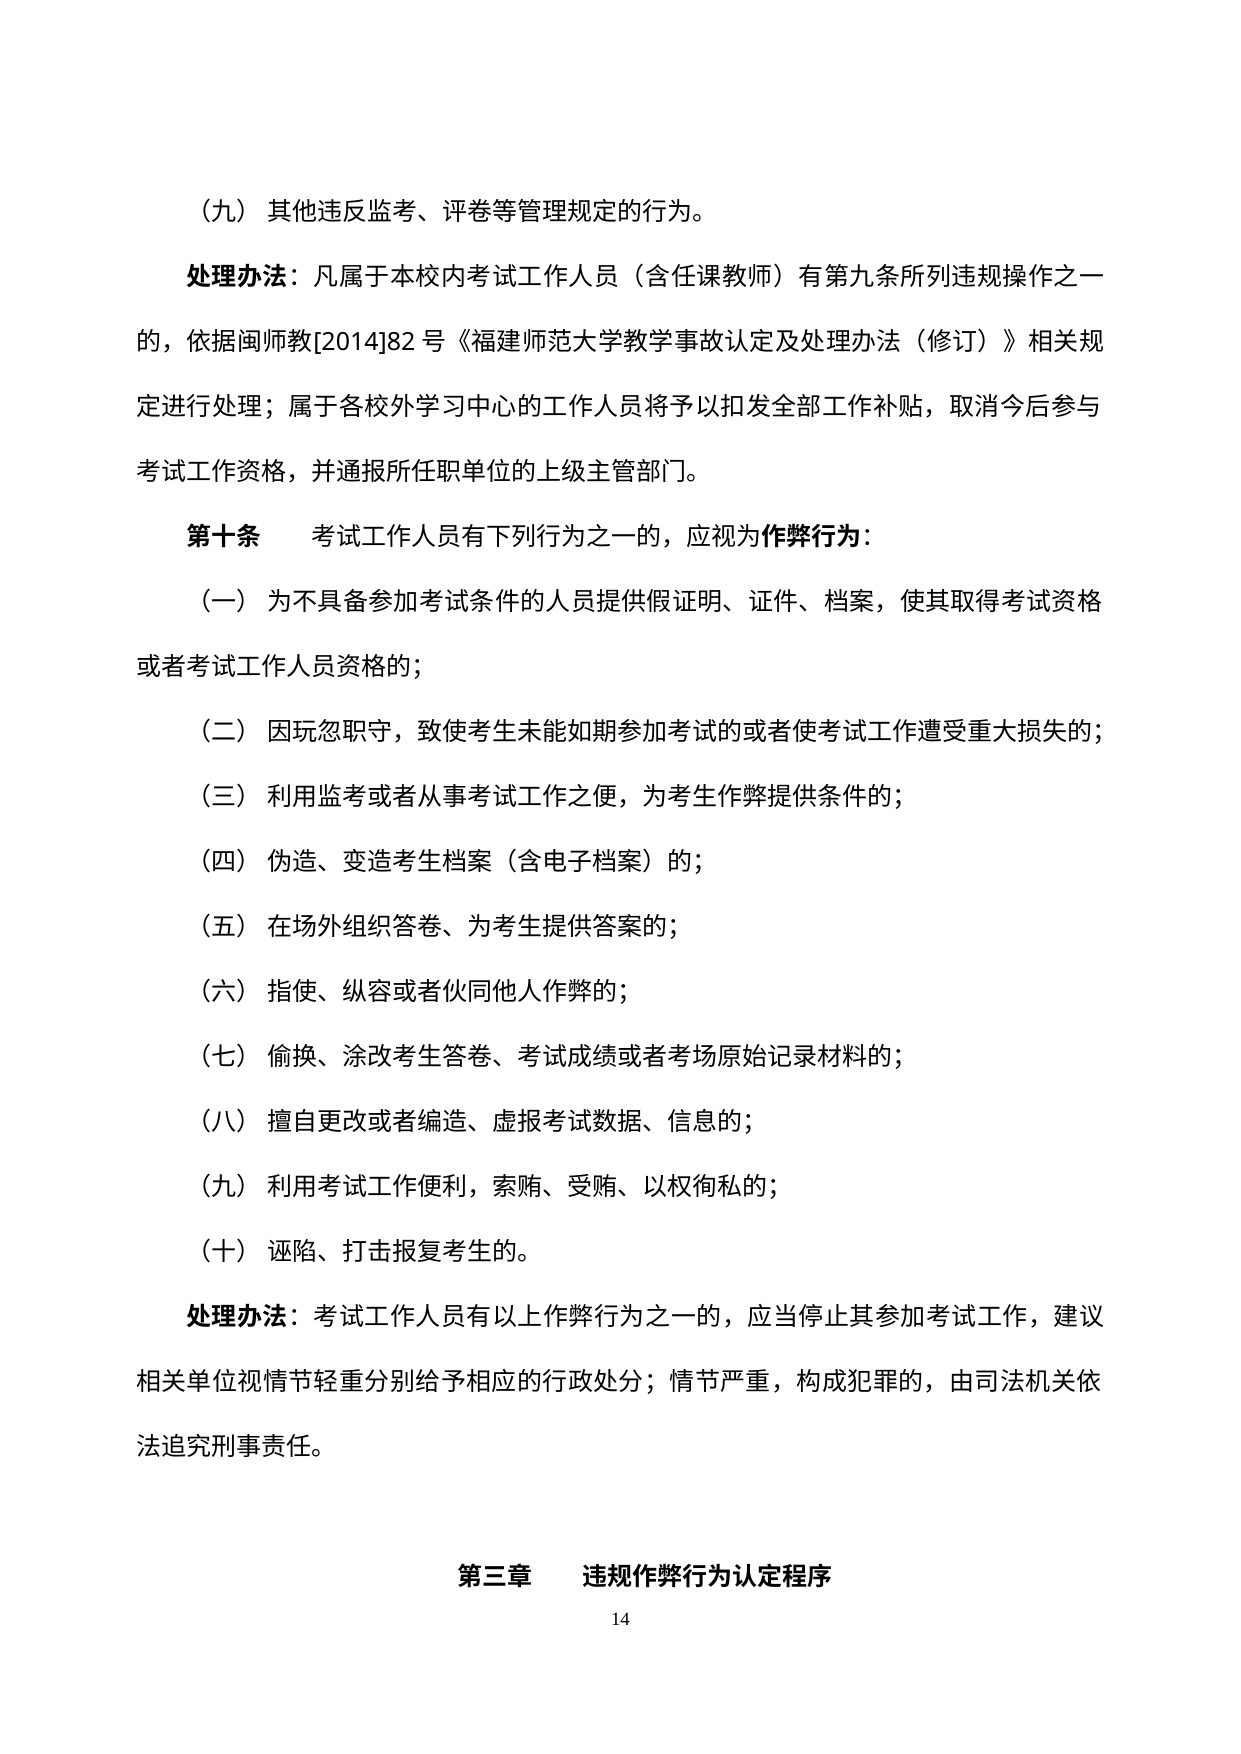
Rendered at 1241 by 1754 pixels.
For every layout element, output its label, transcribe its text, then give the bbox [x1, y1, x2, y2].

list 利用监考或者从事考试工作之便，为考生作弊提供条件的； [136, 762, 1104, 827]
list 因玩忽职守，致使考生未能如期参加考试的或者使考试工作遭受重大损失的； [136, 697, 1104, 762]
list 为不具备参加考试条件的人员提供假证明、证件、档案，使其取得考试资格或者考试工作人员资格的； [136, 567, 1104, 697]
list 擅自更改或者编造、虚报考试数据、信息的； [136, 1087, 1104, 1152]
list 利用考试工作便利，索贿、受贿、以权徇私的； [136, 1152, 1104, 1217]
text 第三章 违规作弊行为认定程序 [136, 1542, 1104, 1607]
list 诬陷、打击报复考生的。 [136, 1217, 1104, 1282]
list 在场外组织答卷、为考生提供答案的； [136, 892, 1104, 957]
list 伪造、变造考生档案（含电子档案）的； [136, 827, 1104, 892]
list 指使、纵容或者伙同他人作弊的； [136, 957, 1104, 1022]
list 其他违反监考、评卷等管理规定的行为。 [136, 177, 1104, 242]
list 偷换、涂改考生答卷、考试成绩或者考场原始记录材料的； [136, 1022, 1104, 1087]
text 第十条 考试工作人员有下列行为之一的，应视为作弊行为： [136, 502, 1104, 567]
text 处理办法：考试工作人员有以上作弊行为之一的，应当停止其参加考试工作，建议相关单位视情节轻重分别给予相应的行政处分；情节严重，构成犯罪的，由司法机关依法追究刑事责任。 [136, 1282, 1104, 1477]
text 处理办法：凡属于本校内考试工作人员（含任课教师）有第九条所列违规操作之一的，依据闽师教[2014]82号《福建师范大学教学事故认定及处理办法（修订）》相关规定进行处理；属于各校外学习中心的工作人员将予以扣发全部工作补贴，取消今后参与考试工作资格，并通报所任职单位的上级主管部门。 [136, 242, 1104, 502]
